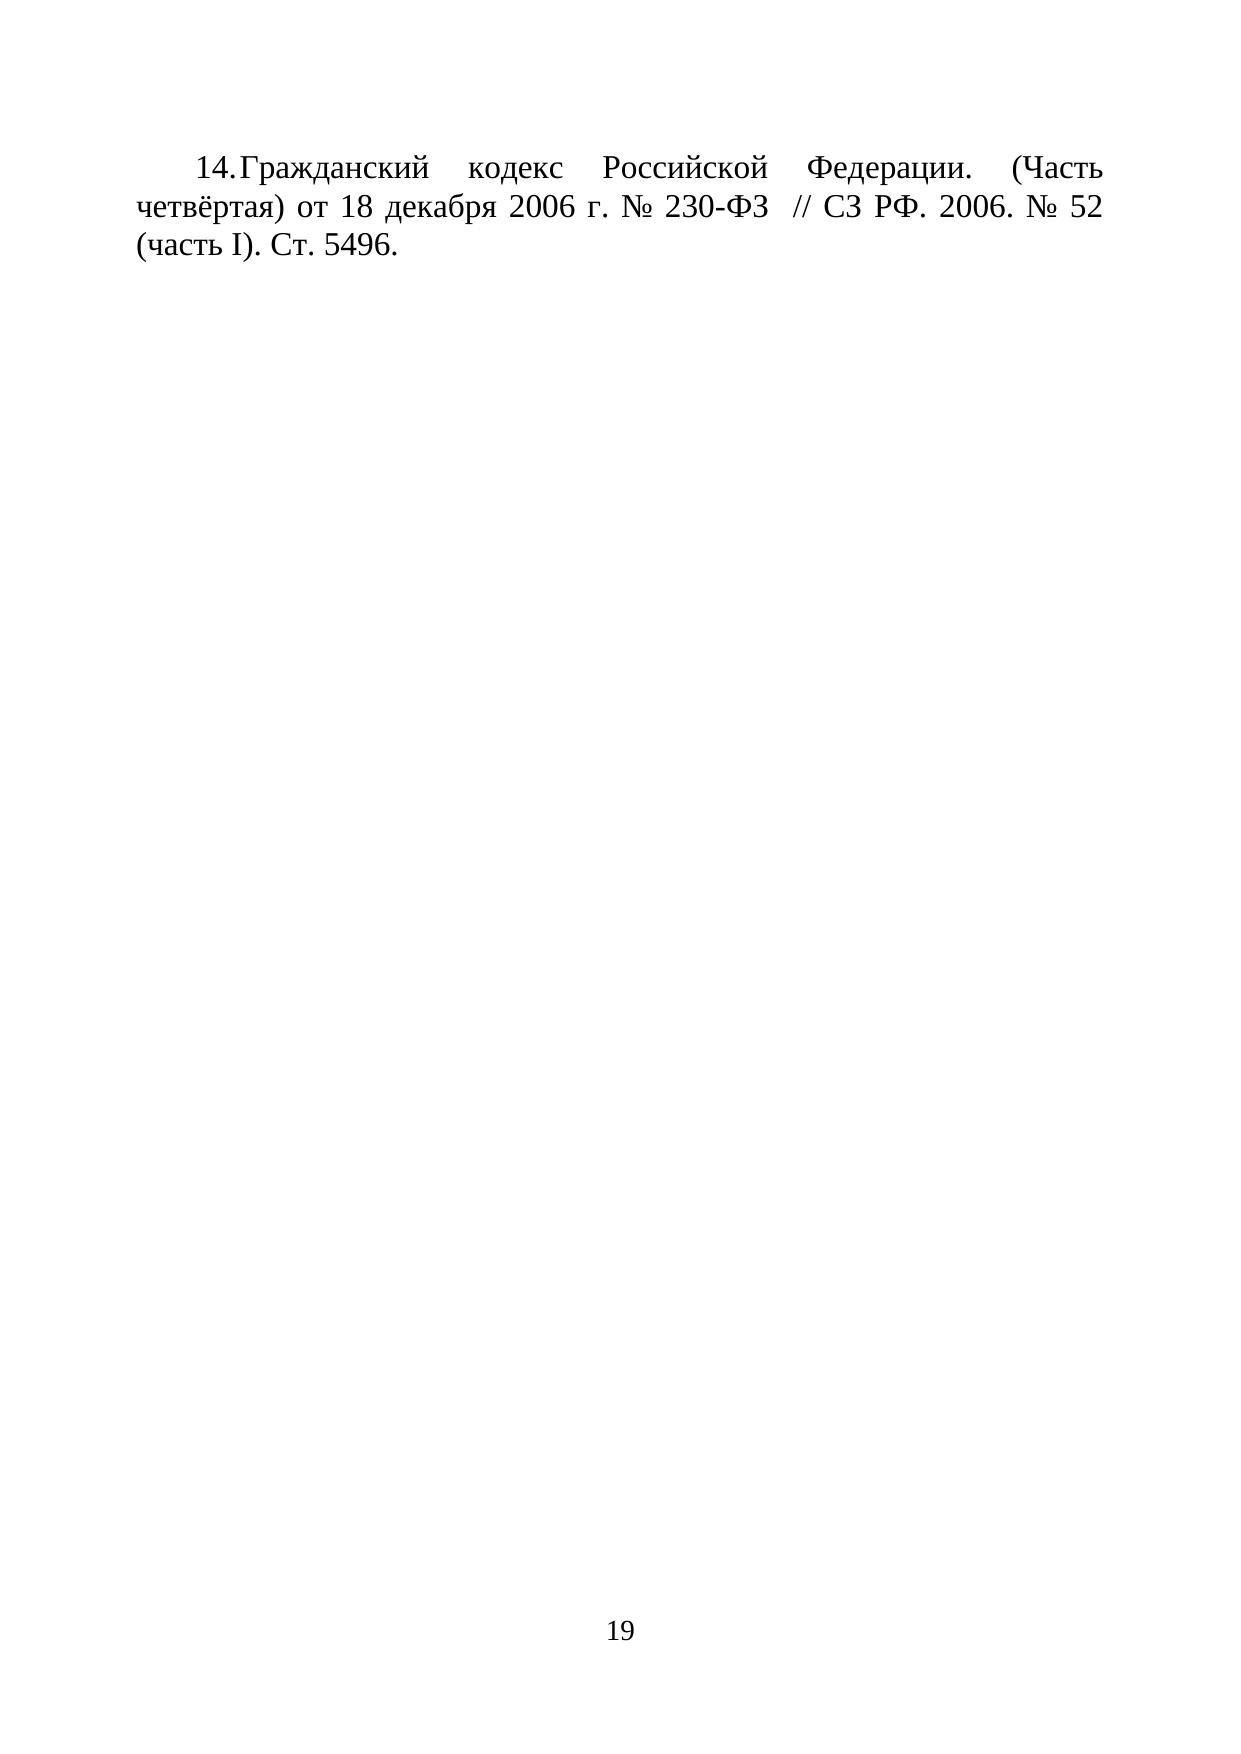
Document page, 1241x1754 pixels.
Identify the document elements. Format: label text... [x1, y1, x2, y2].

list Гражданский кодекс Российской Федерации. (Часть четвёртая) от 18 декабря 2006 г. № 230-ФЗ // СЗ РФ. 2006. № 52 (часть I). Ст. 5496. [136, 148, 1104, 263]
